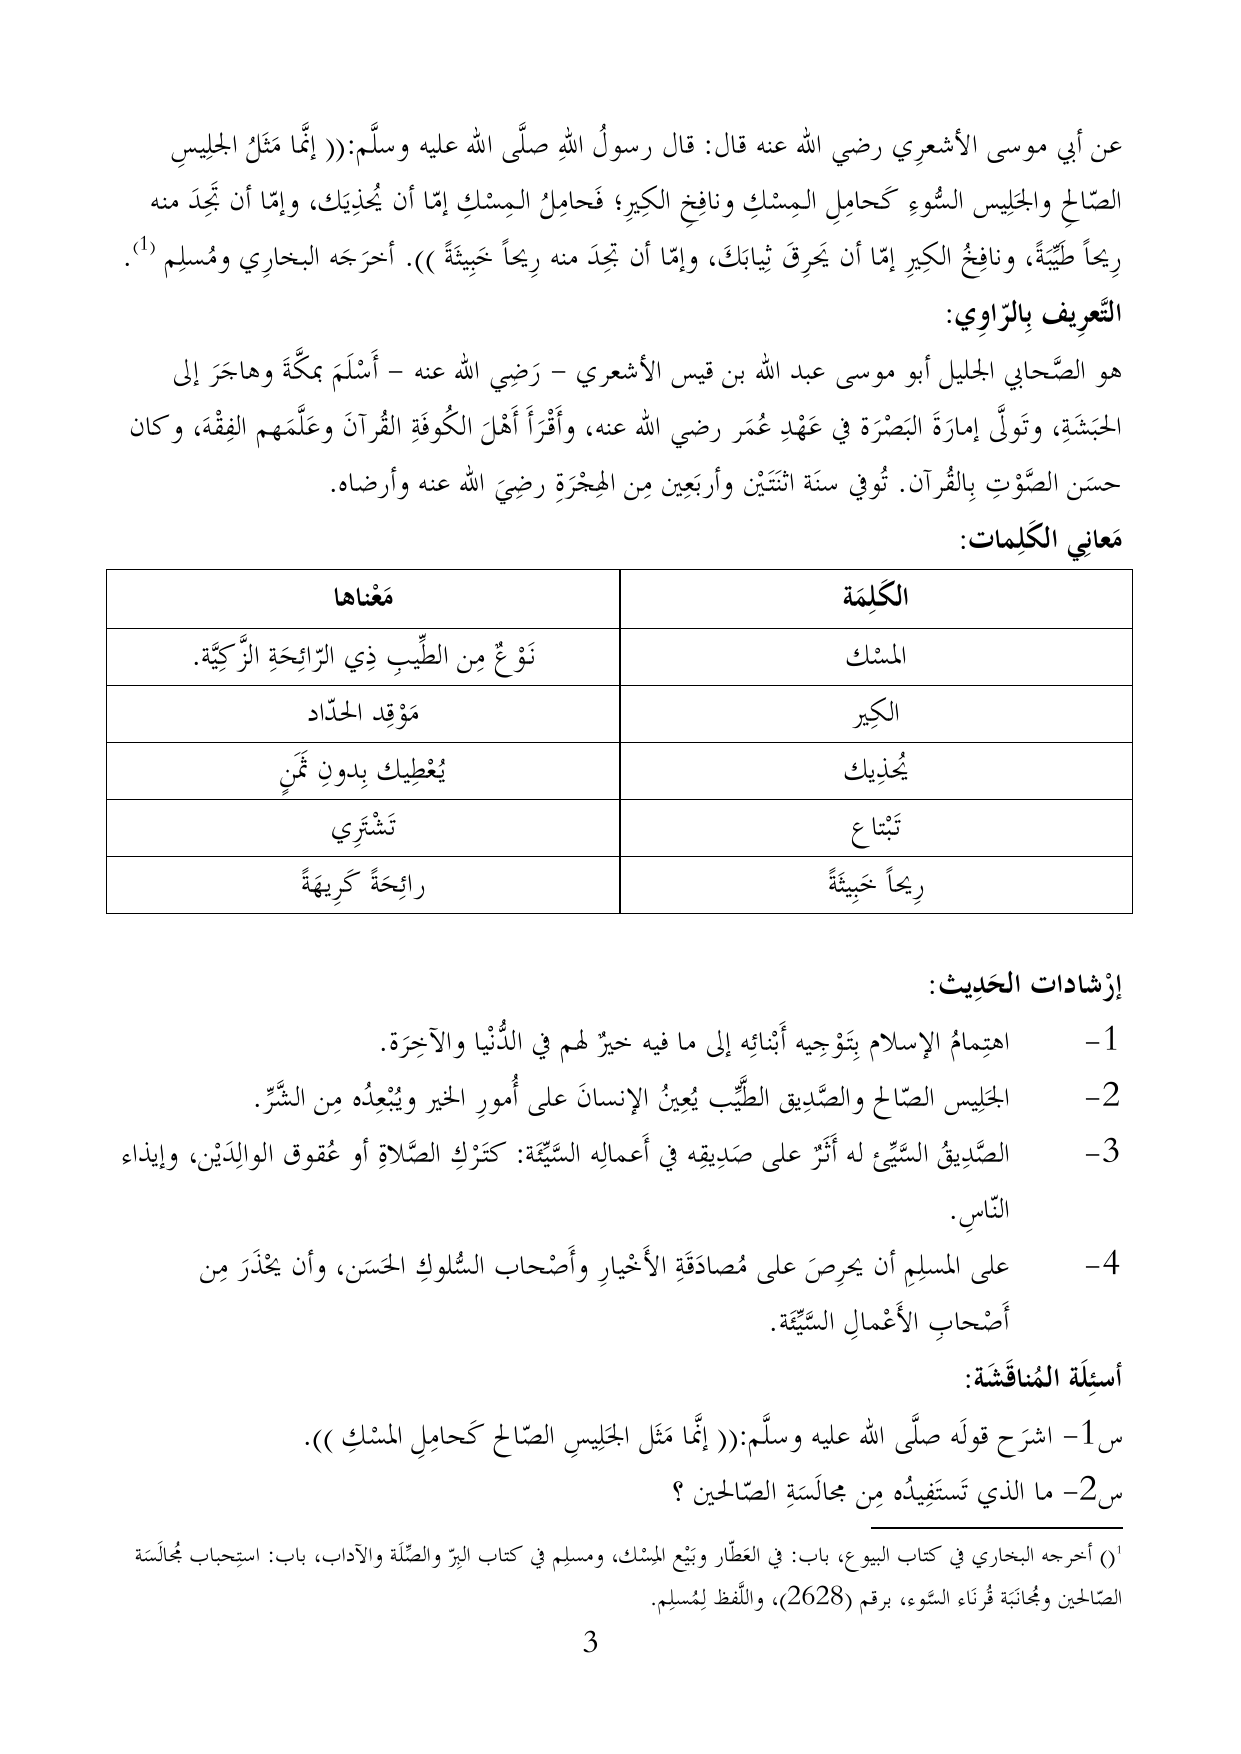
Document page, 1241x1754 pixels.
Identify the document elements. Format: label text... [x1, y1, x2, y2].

table_header الكَلِمَة [621, 570, 1132, 628]
list الجَلِيس الصّالح والصَّدِيق الطَّيِّب يُعِينُ الإنسانَ على أُمورِ الخير ويُبْعِدُه مِن الشَّرِّ. [118, 1071, 1084, 1127]
table_cell نَوْعٌ مِن الطِّيبِ ذِي الرّائِحَةِ الزَّكِيَّة. [107, 629, 619, 685]
table_cell مَوْقِد الحدّاد [107, 686, 619, 742]
table_cell الكِير [621, 686, 1132, 742]
text أسئِلَة المُناقَشَة: [118, 1351, 1122, 1409]
text مَعانِي الكَلِمات: [118, 512, 1122, 569]
table_cell رِيحاً خَبِيثَةً [621, 857, 1132, 913]
text عن أبي موسى الأشعرِي رضي الله عنه قال: قال رسولُ اللهِ صلَّى الله عليه وسلَّم:(( إنَّما مَثَلُ الجلِيسِ الصّالحِ والجَلِيس السُّوءِ كَحامِلِ الـمِسْكِ ونافِخِ الكِيرِ؛ فَحامِلُ الـمِسْكِ إمّا أن يُحذِيَك، وإمّا أن تَجِدَ منه رِيحاً طَيِّبَةً، ونافِخُ الكِيرِ إمّا أن يَحرِقَ ثِيابَكَ، وإمّا أن تجِدَ منه رِيحاً خَبِيثَةً )). أخرَجَه البخارِي ومُسلِم (). [118, 118, 1122, 286]
table_header مَعْناها [107, 570, 619, 628]
table_cell يُحذِيك [621, 743, 1132, 799]
table_cell تَبْتاع [621, 800, 1132, 856]
text س1- اشرَح قولَه صلَّى الله عليه وسلَّم:(( إنَّما مَثَل الجَلِيسِ الصّالح كَحامِلِ المسْكِ )). [118, 1409, 1122, 1465]
text إرْشادات الحَدِيث: [118, 957, 1122, 1015]
text هو الصَّحابي الجليل أبو موسى عبد الله بن قيس الأشعري - رَضِي الله عنه - أَسْلَمَ بمكَّةَ وهاجَرَ إلى الحبَشَةِ، وتَولَّى إمارَةَ البَصْرَة في عَهْدِ عُمَر رضي الله عنه، وأَقْرَأَ أَهْلَ الكُوفَةِ القُرآنَ وعَلَّمَهم الفِقْهَ، وكان حسَن الصَّوْتِ بِالقُرآن. تُوفي سنَة اثنَتَيْن وأربَعِين مِن الهِجْرَةِ رضِيَ الله عنه وأرضاه. [118, 344, 1122, 512]
table_cell رائِحَةً كَرِيهَةً [107, 857, 619, 913]
list على المسلِمِ أن يحرِصَ على مُصادَقَةِ الأَخْيارِ وأَصْحاب السُّلوكِ الحَسَن، وأن يحْذَرَ مِن أَصْحابِ الأَعْمالِ السَّيِّئَة. [118, 1239, 1084, 1351]
list الصَّدِيقُ السَّيِّئ له أَثَرٌ على صَدِيقِه في أَعمالِه السَّيِّئَة: كتَرْكِ الصَّلاةِ أو عُقوق الوالِدَيْن، وإيذاء النّاسِ. [118, 1127, 1084, 1239]
table_cell تَشْتَرِي [107, 800, 619, 856]
text س2- ما الذي تَستَفِيدُه مِن مجالَسَةِ الصّالحين ؟ [118, 1465, 1122, 1521]
table_cell المسْك [621, 629, 1132, 685]
table_cell يُعْطِيك بِدونِ ثَمَنٍ [107, 743, 619, 799]
text التَّعرِيف بِالرّاوِي: [118, 286, 1122, 344]
list اهتِمامُ الإسلام بِتَوْجِيه أَبْنائِه إلى ما فيه خيرٌ لهم في الدُّنْيا والآخِرَة. [118, 1015, 1084, 1071]
